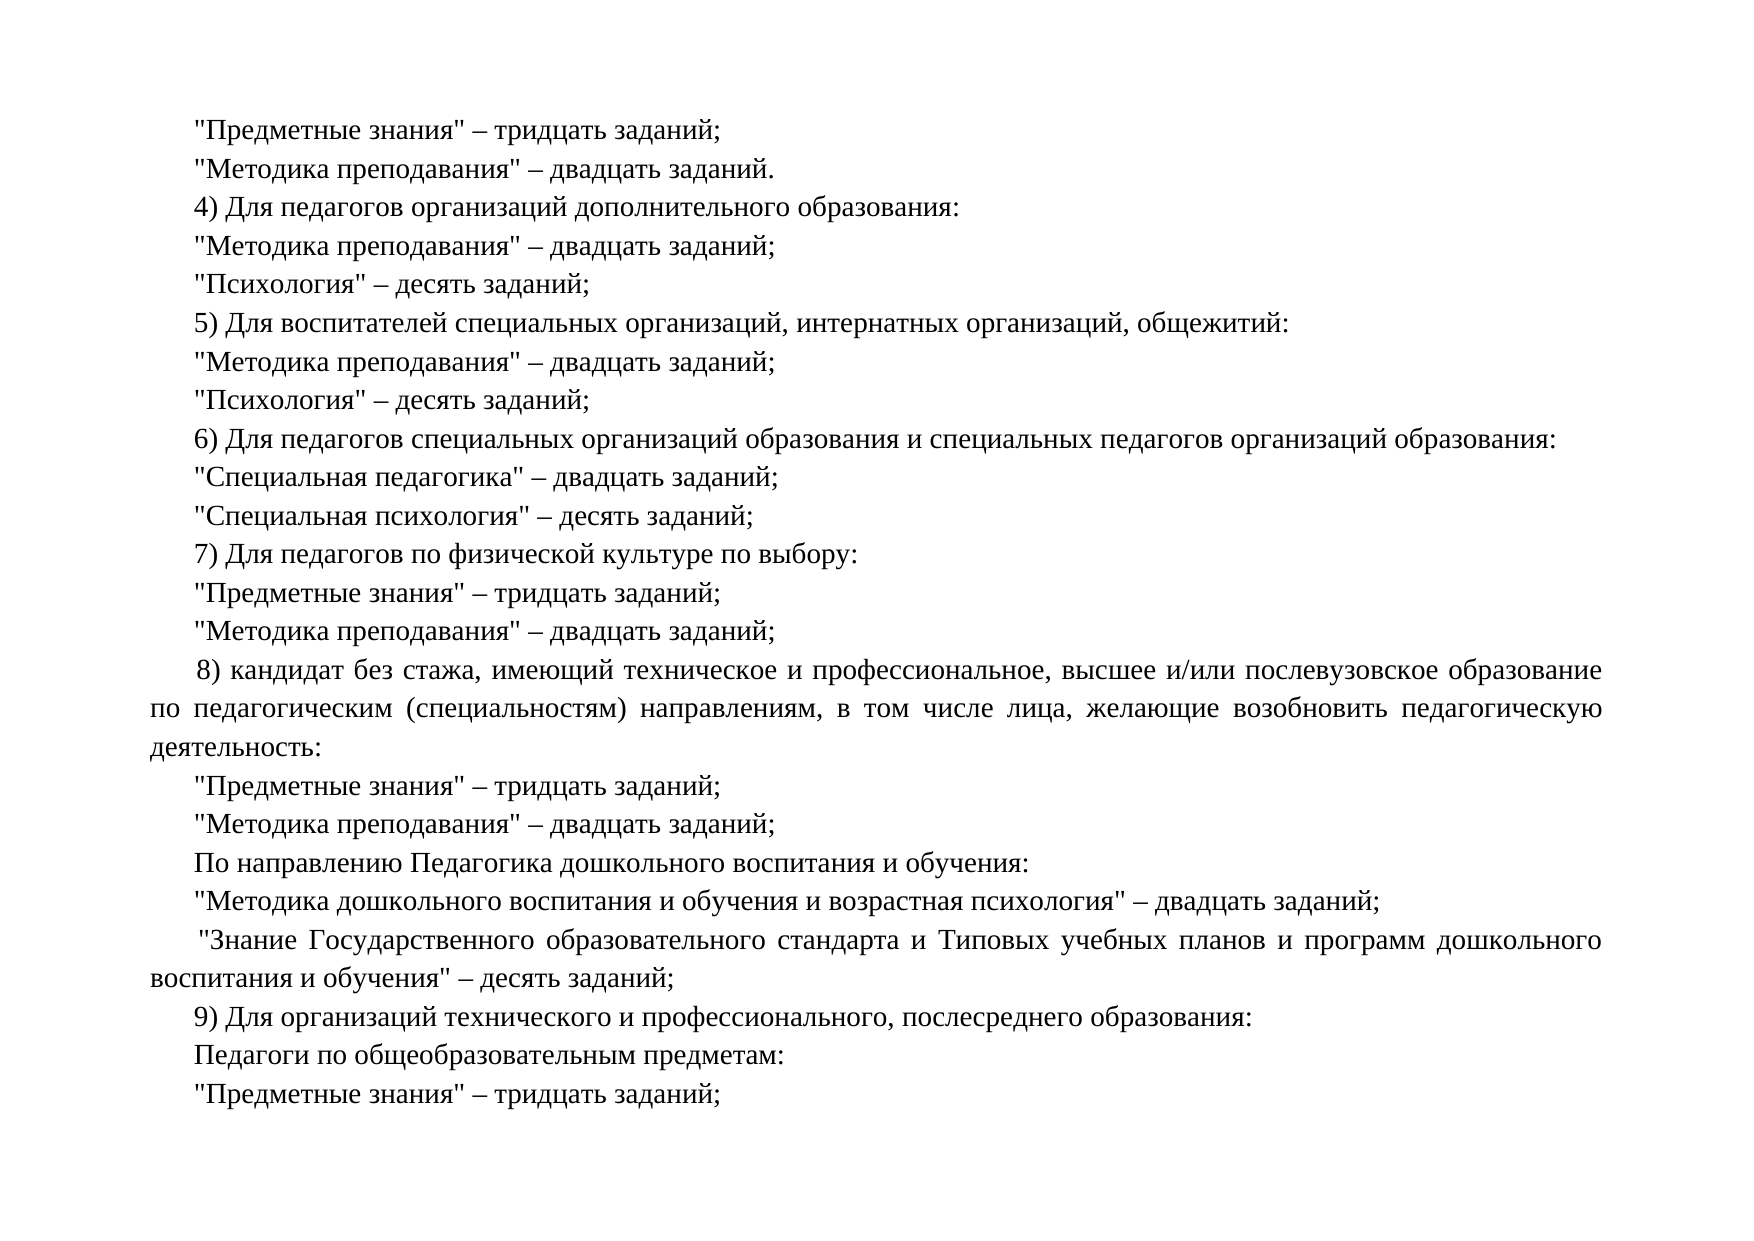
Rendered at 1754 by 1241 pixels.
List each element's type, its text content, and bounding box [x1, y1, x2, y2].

text "Психология" – десять заданий; [150, 267, 1604, 300]
text "Знание Государственного образовательного стандарта и Типовых учебных планов и программ дошкольного воспитания и обучения" – десять заданий; [150, 922, 1604, 994]
text 7) Для педагогов по физической культуре по выбору: [150, 536, 1604, 570]
text "Методика преподавания" – двадцать заданий; [150, 806, 1604, 840]
text "Специальная психология" – десять заданий; [150, 498, 1604, 531]
text Педагоги по общеобразовательным предметам: [150, 1037, 1604, 1071]
text "Методика преподавания" – двадцать заданий; [150, 613, 1604, 647]
text 6) Для педагогов специальных организаций образования и специальных педагогов организаций образования: [150, 421, 1604, 454]
text "Предметные знания" – тридцать заданий; [150, 768, 1604, 801]
text "Предметные знания" – тридцать заданий; [150, 575, 1604, 608]
text "Методика дошкольного воспитания и обучения и возрастная психология" – двадцать заданий; [150, 883, 1604, 917]
text По направлению Педагогика дошкольного воспитания и обучения: [150, 845, 1604, 878]
text "Методика преподавания" – двадцать заданий. [150, 151, 1604, 184]
text "Специальная педагогика" – двадцать заданий; [150, 459, 1604, 493]
text "Предметные знания" – тридцать заданий; [150, 1076, 1604, 1109]
text 9) Для организаций технического и профессионального, послесреднего образования: [150, 999, 1604, 1032]
text 5) Для воспитателей специальных организаций, интернатных организаций, общежитий: [150, 305, 1604, 339]
text 8) кандидат без стажа, имеющий техническое и профессиональное, высшее и/или послевузовское образование по педагогическим (специальностям) направлениям, в том числе лица, желающие возобновить педагогическую деятельность: [150, 652, 1604, 763]
text "Психология" – десять заданий; [150, 382, 1604, 416]
text "Методика преподавания" – двадцать заданий; [150, 228, 1604, 262]
text "Методика преподавания" – двадцать заданий; [150, 344, 1604, 377]
text 4) Для педагогов организаций дополнительного образования: [150, 189, 1604, 223]
text "Предметные знания" – тридцать заданий; [150, 112, 1604, 146]
